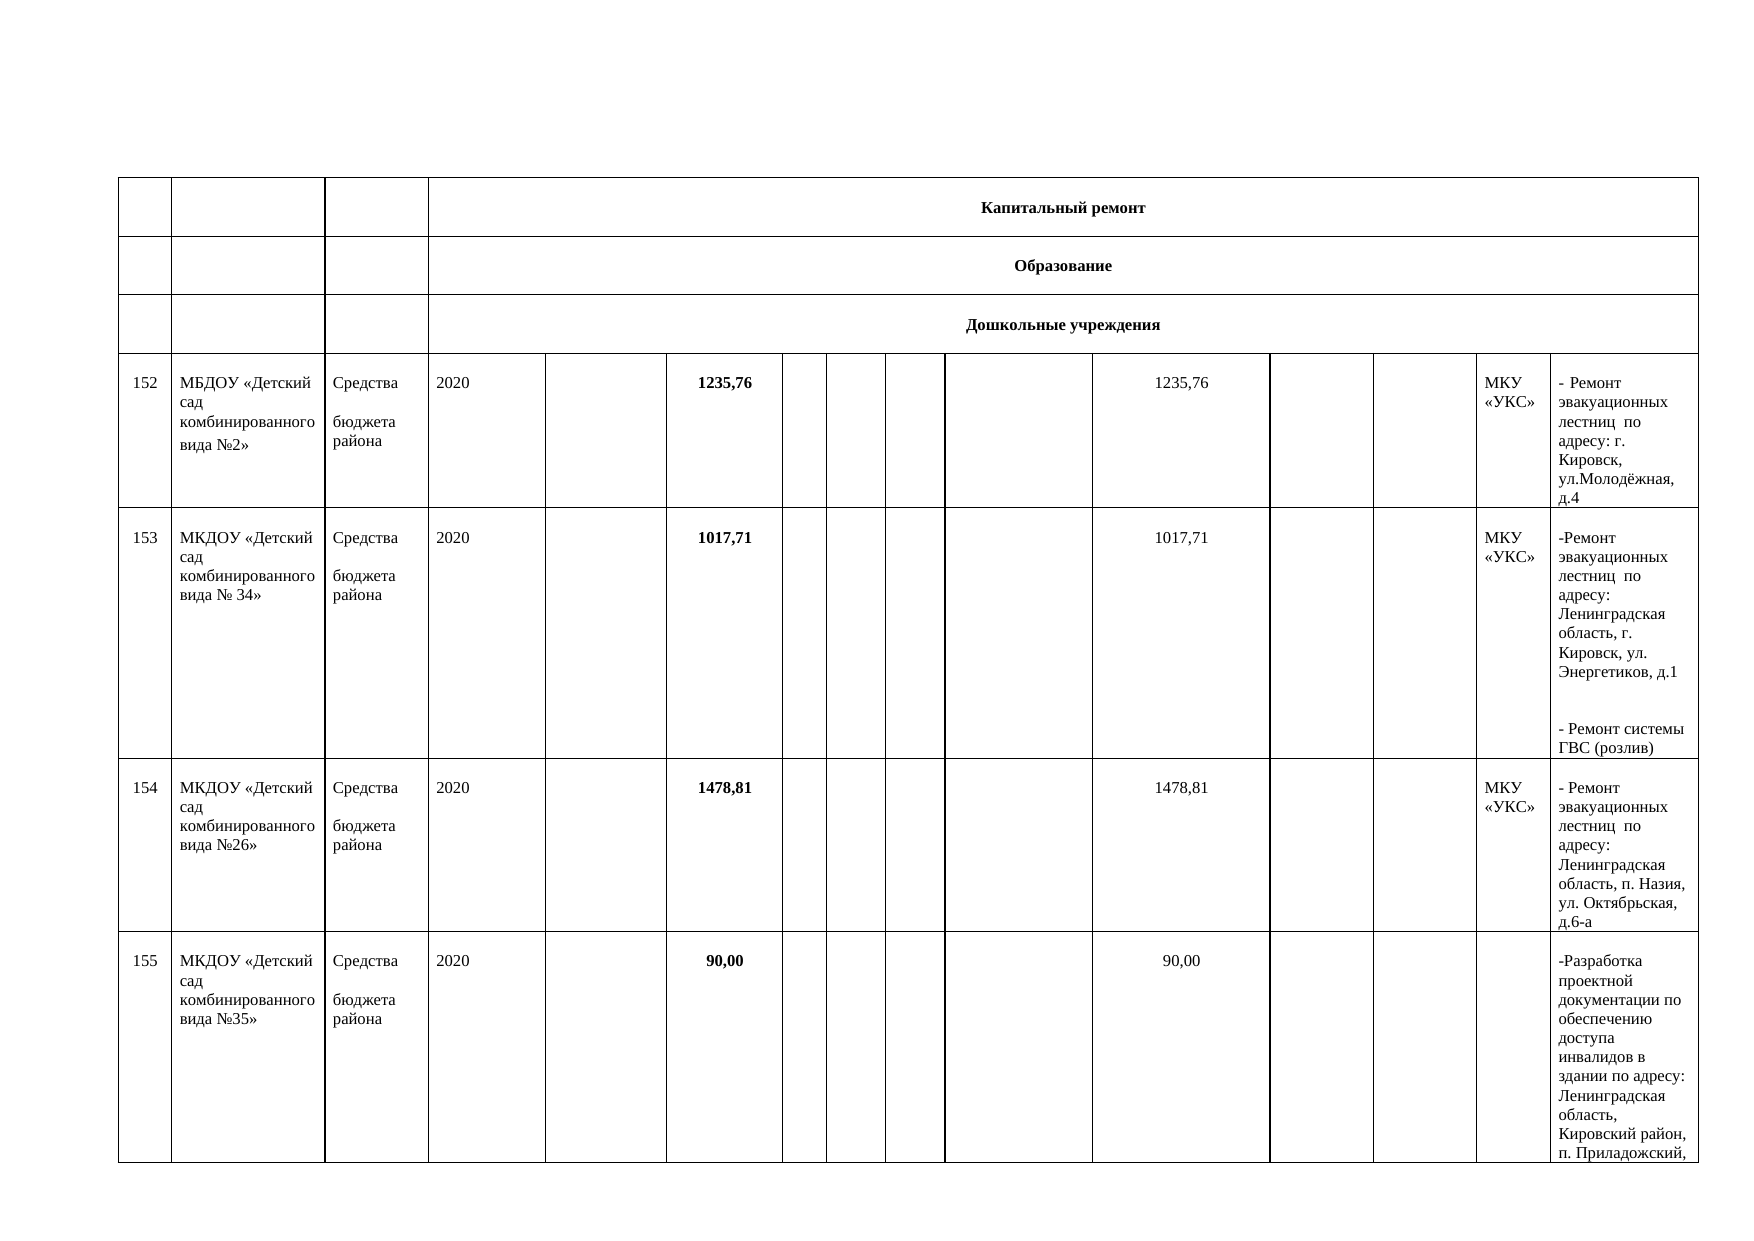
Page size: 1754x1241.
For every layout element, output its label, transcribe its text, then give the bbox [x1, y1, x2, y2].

table_cell [946, 932, 1092, 1162]
table_cell [546, 759, 666, 931]
table_cell [1271, 354, 1373, 507]
table_cell МКУ «УКС» [1477, 759, 1550, 931]
table_cell 1478,81 [667, 759, 782, 931]
table_cell [1271, 508, 1373, 757]
table_cell 152 [119, 354, 171, 507]
table_cell 1235,76 [1093, 354, 1269, 507]
table_cell 2020 [429, 759, 545, 931]
table_cell 153 [119, 508, 171, 757]
table_cell [1374, 932, 1476, 1162]
table_cell [119, 178, 171, 236]
table_cell [172, 237, 324, 294]
table_cell [546, 354, 666, 507]
table_cell 1478,81 [1093, 759, 1269, 931]
table_cell Средства бюджета района [326, 759, 428, 931]
table_cell Дошкольные учреждения [429, 295, 1698, 353]
table_cell [172, 295, 324, 353]
table_cell [783, 354, 826, 507]
table_cell [546, 508, 666, 757]
table_cell [886, 759, 944, 931]
table_cell Средства бюджета района [326, 508, 428, 757]
table_cell [1477, 932, 1550, 1162]
table_cell [827, 932, 885, 1162]
table_cell [1374, 354, 1476, 507]
table_cell [946, 508, 1092, 757]
table_cell МКДОУ «Детский сад комбинированного вида № 34» [172, 508, 324, 757]
table_cell [172, 178, 324, 236]
table_cell МКУ «УКС» [1477, 508, 1550, 757]
table_cell МКДОУ «Детский сад комбинированного вида №26» [172, 759, 324, 931]
table_cell 1017,71 [667, 508, 782, 757]
table_cell [827, 354, 885, 507]
table_cell [1271, 759, 1373, 931]
table_cell [119, 237, 171, 294]
table_cell 155 [119, 932, 171, 1162]
table_cell 1017,71 [1093, 508, 1269, 757]
table_cell [326, 295, 428, 353]
table_cell [546, 932, 666, 1162]
table_cell [1271, 932, 1373, 1162]
table_cell - Ремонт эвакуационных лестниц по адресу: г. Кировск, ул.Молодёжная, д.4 [1551, 354, 1698, 507]
table_cell МКУ «УКС» [1477, 354, 1550, 507]
table_cell [783, 508, 826, 757]
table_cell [326, 932, 428, 1162]
table_cell [326, 178, 428, 236]
table_cell [1374, 759, 1476, 931]
table_cell 90,00 [667, 932, 782, 1162]
table_cell [946, 354, 1092, 507]
table_cell МБДОУ «Детский сад комбинированного вида №2» [172, 354, 324, 507]
table_cell [827, 508, 885, 757]
table_cell [886, 932, 944, 1162]
table_cell [886, 354, 944, 507]
table_cell Образование [429, 237, 1698, 294]
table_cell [172, 932, 324, 1162]
table_cell - Ремонт эвакуационных лестниц по адресу: Ленинградская область, п. Назия, ул. Октябрьская, д.6-а [1551, 759, 1698, 931]
table_cell [946, 759, 1092, 931]
table_cell 2020 [429, 932, 545, 1162]
table_cell [827, 759, 885, 931]
table_cell [783, 759, 826, 931]
table_cell [783, 932, 826, 1162]
table_cell [326, 237, 428, 294]
table_cell Капитальный ремонт [429, 178, 1698, 236]
table_cell 2020 [429, 354, 545, 507]
table_cell [1374, 508, 1476, 757]
table_cell 90,00 [1093, 932, 1269, 1162]
table_cell 1235,76 [667, 354, 782, 507]
table_cell 154 [119, 759, 171, 931]
table_cell Средства бюджета района [326, 354, 428, 507]
table_cell -Ремонт эвакуационных лестниц по адресу: Ленинградская область, г. Кировск, ул. Энергетиков, д.1 - Ремонт системы ГВС (розлив) [1551, 508, 1698, 757]
table_cell 2020 [429, 508, 545, 757]
table_cell [886, 508, 944, 757]
table_cell [119, 295, 171, 353]
